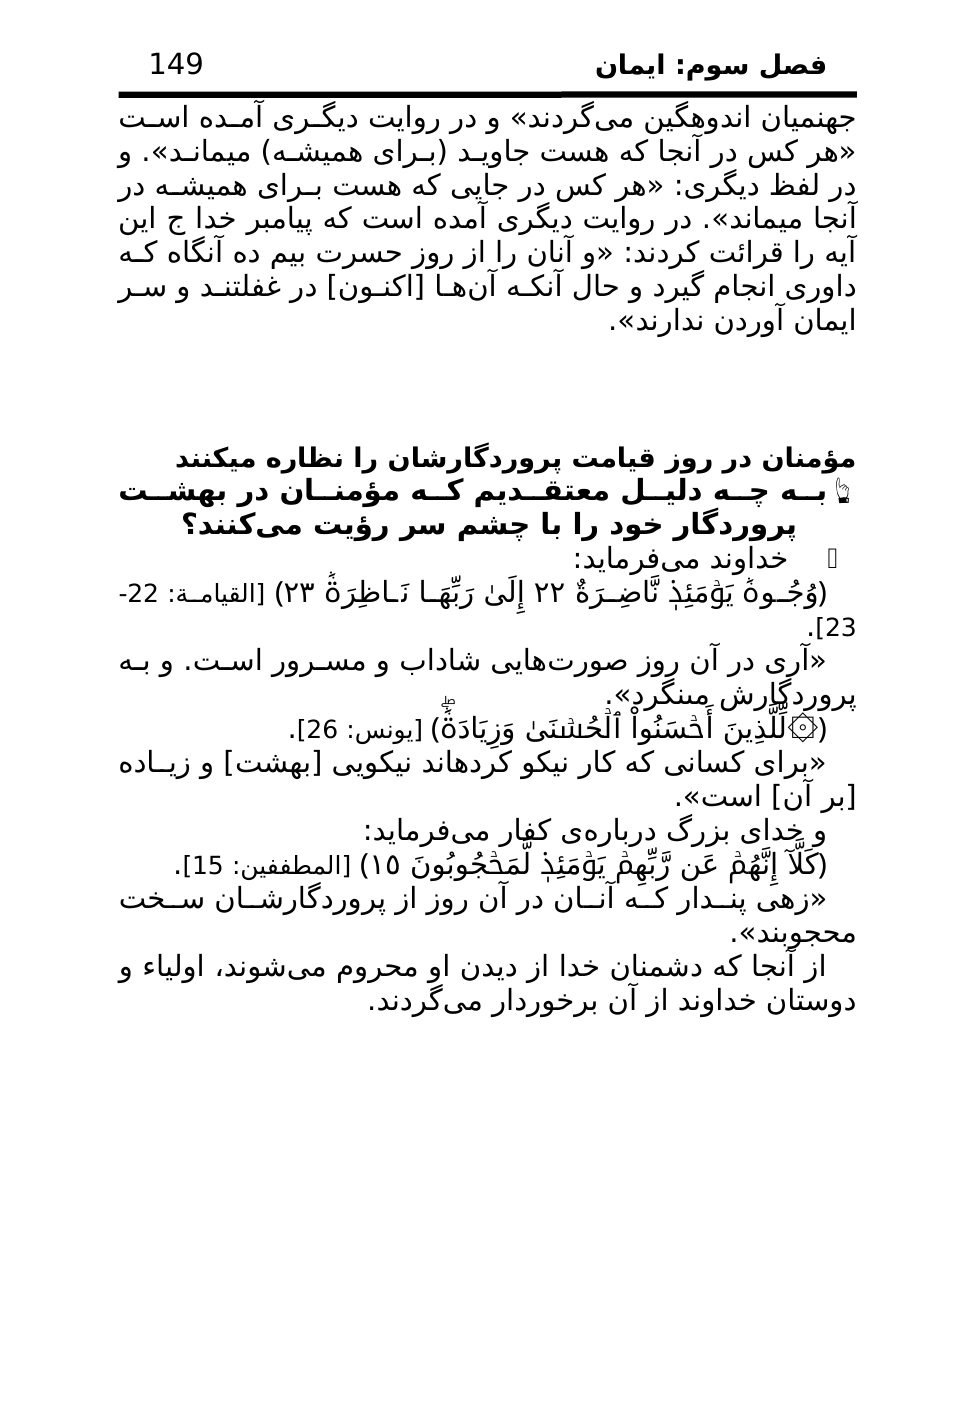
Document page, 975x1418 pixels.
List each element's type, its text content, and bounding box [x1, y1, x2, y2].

text «براى کسانى که کار نیکو کرده‏اند نیکویى [بهشت] و زیاده [بر آن] است». [118, 745, 857, 813]
text از آنجا که دشمنان خدا از دیدن او محروم می‌شوند،‌ اولیاء و دوستان خداوند از آن برخوردار می‌گردند. [118, 949, 857, 1017]
text ﴿وُجُوهٞ يَوۡمَئِذٖ نَّاضِرَةٌ ٢٢ إِلَىٰ رَبِّهَا نَاظِرَةٞ ٢٣﴾ [القيامة: 22- 23]. [118, 576, 857, 643]
text ﴿۞لِّلَّذِينَ أَحۡسَنُواْ ٱلۡحُسۡنَىٰ وَزِيَادَةٞۖ﴾ [يونس: 26]. [118, 711, 857, 745]
text ﴿كَلَّآ إِنَّهُمۡ عَن رَّبِّهِمۡ يَوۡمَئِذٖ لَّمَحۡجُوبُونَ ١٥﴾ [المطففين: 15]. [118, 847, 857, 881]
text «زهى پندار که آنان در آن روز از پروردگارشان سخت محجوبند». [118, 881, 857, 949]
text خداوند می‌فرماید: [118, 542, 827, 576]
text مؤمنان در روز قیامت پروردگارشان را نظاره میکنند [118, 442, 857, 474]
text و خدای بزرگ درباره‌ی کفار می‌فرماید: [118, 813, 857, 847]
text «آرى در آن روز صورت‌هایى شاداب و مسرور است. و به پروردگارش مى‏نگرد». [118, 643, 857, 711]
text به چه دليل معتقديم كه مؤمنان در بهشت پروردگار خود را با چشم سر رؤيت می‌كنند؟ [118, 474, 827, 542]
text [118, 100, 857, 338]
